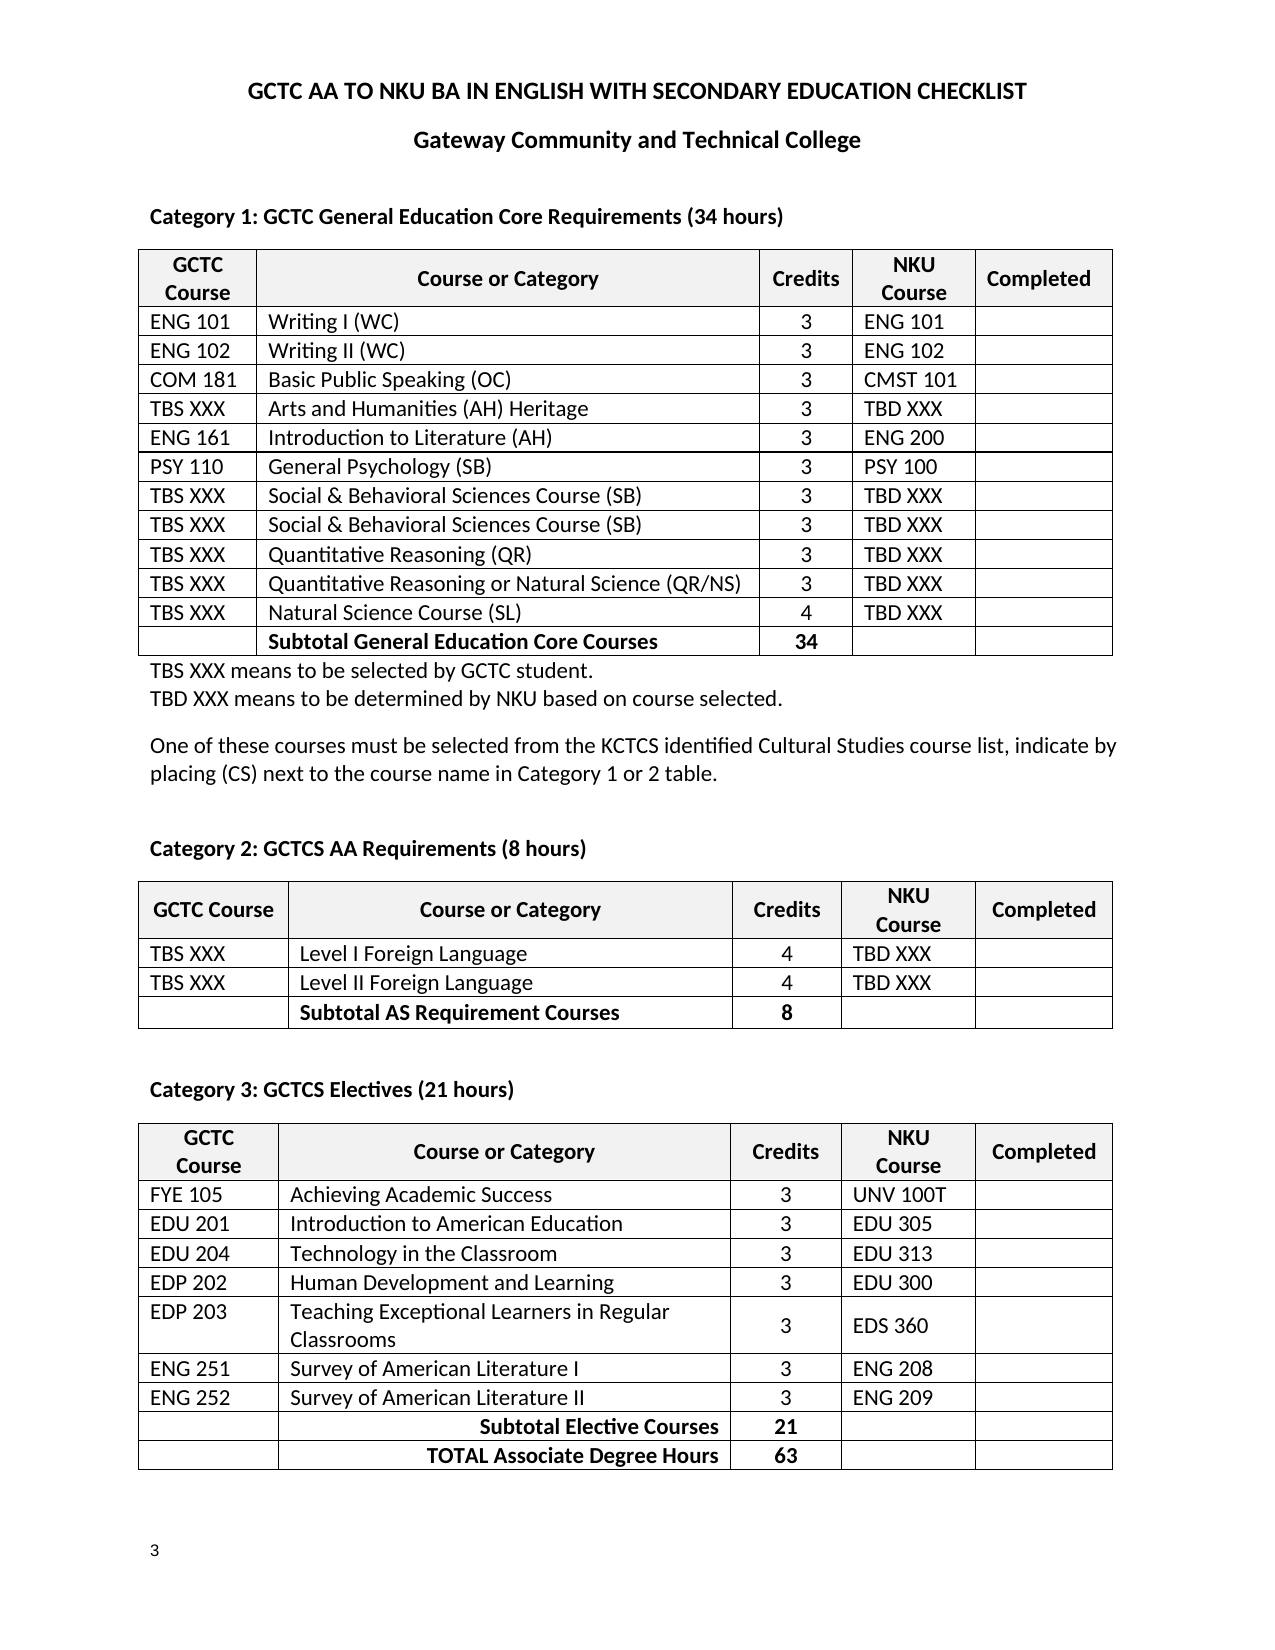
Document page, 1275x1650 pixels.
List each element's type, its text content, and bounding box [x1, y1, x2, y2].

table_cell 3 [760, 569, 852, 597]
table_cell TBS XXX [139, 939, 288, 967]
table_cell EDS 360 [842, 1297, 975, 1353]
table_cell 3 [760, 394, 852, 422]
table_cell 3 [760, 307, 852, 335]
text TBS XXX means to be selected by GCTC student. [150, 656, 1125, 684]
table_cell Achieving Academic Success [279, 1181, 730, 1208]
table_cell FYE 105 [139, 1181, 278, 1208]
table_cell 63 [731, 1441, 841, 1469]
table_cell Human Development and Learning [279, 1268, 730, 1296]
table_cell [853, 627, 975, 655]
table_cell Introduction to American Education [279, 1210, 730, 1238]
subtitle Gateway Community and Technical College [150, 124, 1125, 155]
table_cell ENG 252 [139, 1383, 278, 1411]
table_header Completed [976, 1124, 1112, 1179]
table_cell ENG 161 [139, 424, 256, 451]
table_cell Subtotal AS Requirement Courses [289, 997, 732, 1028]
table_cell [976, 336, 1112, 364]
table_cell ENG 208 [842, 1354, 975, 1382]
table_cell 3 [731, 1297, 841, 1353]
table_cell ENG 209 [842, 1383, 975, 1411]
table_cell CMST 101 [853, 365, 975, 393]
subtitle Category 2: GCTCS AA Requirements (8 hours) [150, 834, 1125, 862]
table_cell TBS XXX [139, 511, 256, 539]
table_cell [976, 511, 1112, 539]
table_cell 4 [733, 968, 841, 996]
table_cell Subtotal General Education Core Courses [257, 627, 759, 655]
table_cell UNV 100T [842, 1181, 975, 1208]
table_cell [976, 598, 1112, 626]
table_cell Quantitative Reasoning (QR) [257, 540, 759, 568]
table_cell PSY 100 [853, 453, 975, 481]
table_cell TBS XXX [139, 968, 288, 996]
table_cell TBD XXX [842, 939, 975, 967]
table_cell EDU 201 [139, 1210, 278, 1238]
table_cell TBS XXX [139, 598, 256, 626]
table_cell TBD XXX [853, 540, 975, 568]
table_cell 4 [733, 939, 841, 967]
table_header GCTC Course [139, 250, 256, 306]
table_cell [976, 453, 1112, 481]
table_cell 3 [760, 511, 852, 539]
table_cell ENG 101 [853, 307, 975, 335]
table_header Credits [731, 1124, 841, 1179]
table_header Credits [733, 882, 841, 938]
table_cell [842, 997, 975, 1028]
table_cell [139, 997, 288, 1028]
table_cell 4 [760, 598, 852, 626]
table_cell TBS XXX [139, 569, 256, 597]
table_cell 3 [760, 424, 852, 451]
table_cell [976, 968, 1112, 996]
table_header Course or Category [279, 1124, 730, 1179]
table_cell Social & Behavioral Sciences Course (SB) [257, 482, 759, 509]
table_cell TBD XXX [853, 598, 975, 626]
table_cell [976, 1210, 1112, 1238]
table_cell 3 [731, 1268, 841, 1296]
table_cell TBS XXX [139, 482, 256, 509]
table_cell ENG 251 [139, 1354, 278, 1382]
table_cell ENG 102 [853, 336, 975, 364]
table_cell Technology in the Classroom [279, 1239, 730, 1267]
text One of these courses must be selected from the KCTCS identified Cultural Studies course list, indicate by placing (CS) next to the course name in Category 1 or 2 table. [150, 731, 1125, 787]
table_cell ENG 101 [139, 307, 256, 335]
table_cell TBS XXX [139, 394, 256, 422]
table_cell Survey of American Literature I [279, 1354, 730, 1382]
table_cell Teaching Exceptional Learners in Regular Classrooms [279, 1297, 730, 1353]
table_header Course or Category [289, 882, 732, 938]
table_cell EDU 313 [842, 1239, 975, 1267]
table_cell TOTAL Associate Degree Hours [279, 1441, 730, 1469]
table_cell EDU 300 [842, 1268, 975, 1296]
table_cell EDU 305 [842, 1210, 975, 1238]
table_cell EDU 204 [139, 1239, 278, 1267]
table_header NKU Course [842, 882, 975, 938]
table_cell [976, 627, 1112, 655]
table_cell EDP 203 [139, 1297, 278, 1353]
table_cell PSY 110 [139, 453, 256, 481]
table_cell [976, 939, 1112, 967]
table_cell 8 [733, 997, 841, 1028]
table_cell Writing II (WC) [257, 336, 759, 364]
table_cell [976, 1354, 1112, 1382]
table_cell Quantitative Reasoning or Natural Science (QR/NS) [257, 569, 759, 597]
table_cell [976, 1383, 1112, 1411]
table_header GCTC Course [139, 882, 288, 938]
table_cell [976, 424, 1112, 451]
table_cell [976, 1441, 1112, 1469]
table_header Completed [976, 250, 1112, 306]
table_cell 3 [731, 1354, 841, 1382]
table_cell Natural Science Course (SL) [257, 598, 759, 626]
table_cell ENG 102 [139, 336, 256, 364]
table_cell 3 [731, 1239, 841, 1267]
table_cell [976, 540, 1112, 568]
table_header Course or Category [257, 250, 759, 306]
table_cell [976, 997, 1112, 1028]
subtitle GCTC AA TO NKU BA IN ENGLISH WITH SECONDARY EDUCATION CHECKLIST [150, 75, 1125, 106]
table_cell ENG 200 [853, 424, 975, 451]
table_cell Subtotal Elective Courses [279, 1412, 730, 1440]
table_cell 3 [731, 1210, 841, 1238]
table_cell 3 [731, 1383, 841, 1411]
table_cell 34 [760, 627, 852, 655]
table_header NKU Course [853, 250, 975, 306]
table_cell Level II Foreign Language [289, 968, 732, 996]
table_cell [976, 1268, 1112, 1296]
text TBD XXX means to be determined by NKU based on course selected. [150, 684, 1125, 712]
table_cell [139, 1441, 278, 1469]
table_cell 3 [731, 1181, 841, 1208]
table_header GCTC Course [139, 1124, 278, 1179]
table_cell Survey of American Literature II [279, 1383, 730, 1411]
table_cell [976, 1412, 1112, 1440]
table_cell 3 [760, 365, 852, 393]
table_cell TBD XXX [853, 511, 975, 539]
table_cell Writing I (WC) [257, 307, 759, 335]
table_cell TBD XXX [853, 394, 975, 422]
table_cell [842, 1412, 975, 1440]
table_cell TBD XXX [853, 482, 975, 509]
table_cell TBS XXX [139, 540, 256, 568]
table_cell 3 [760, 482, 852, 509]
table_header Completed [976, 882, 1112, 938]
table_cell COM 181 [139, 365, 256, 393]
table_cell Arts and Humanities (AH) Heritage [257, 394, 759, 422]
table_cell [976, 1297, 1112, 1353]
table_cell [976, 394, 1112, 422]
table_cell 3 [760, 336, 852, 364]
table_header Credits [760, 250, 852, 306]
table_cell Level I Foreign Language [289, 939, 732, 967]
table_cell EDP 202 [139, 1268, 278, 1296]
subtitle Category 3: GCTCS Electives (21 hours) [150, 1076, 1125, 1103]
table_cell TBD XXX [853, 569, 975, 597]
table_cell [976, 482, 1112, 509]
table_cell [976, 365, 1112, 393]
table_cell [139, 627, 256, 655]
table_cell Basic Public Speaking (OC) [257, 365, 759, 393]
table_cell [976, 307, 1112, 335]
table_cell Social & Behavioral Sciences Course (SB) [257, 511, 759, 539]
subtitle Category 1: GCTC General Education Core Requirements (34 hours) [150, 202, 1125, 230]
table_cell 3 [760, 453, 852, 481]
table_cell 21 [731, 1412, 841, 1440]
table_cell 3 [760, 540, 852, 568]
table_cell [976, 569, 1112, 597]
table_cell General Psychology (SB) [257, 453, 759, 481]
table_cell TBD XXX [842, 968, 975, 996]
table_cell [976, 1181, 1112, 1208]
table_cell [976, 1239, 1112, 1267]
table_header NKU Course [842, 1124, 975, 1179]
table_cell Introduction to Literature (AH) [257, 424, 759, 451]
table_cell [139, 1412, 278, 1440]
table_cell [842, 1441, 975, 1469]
